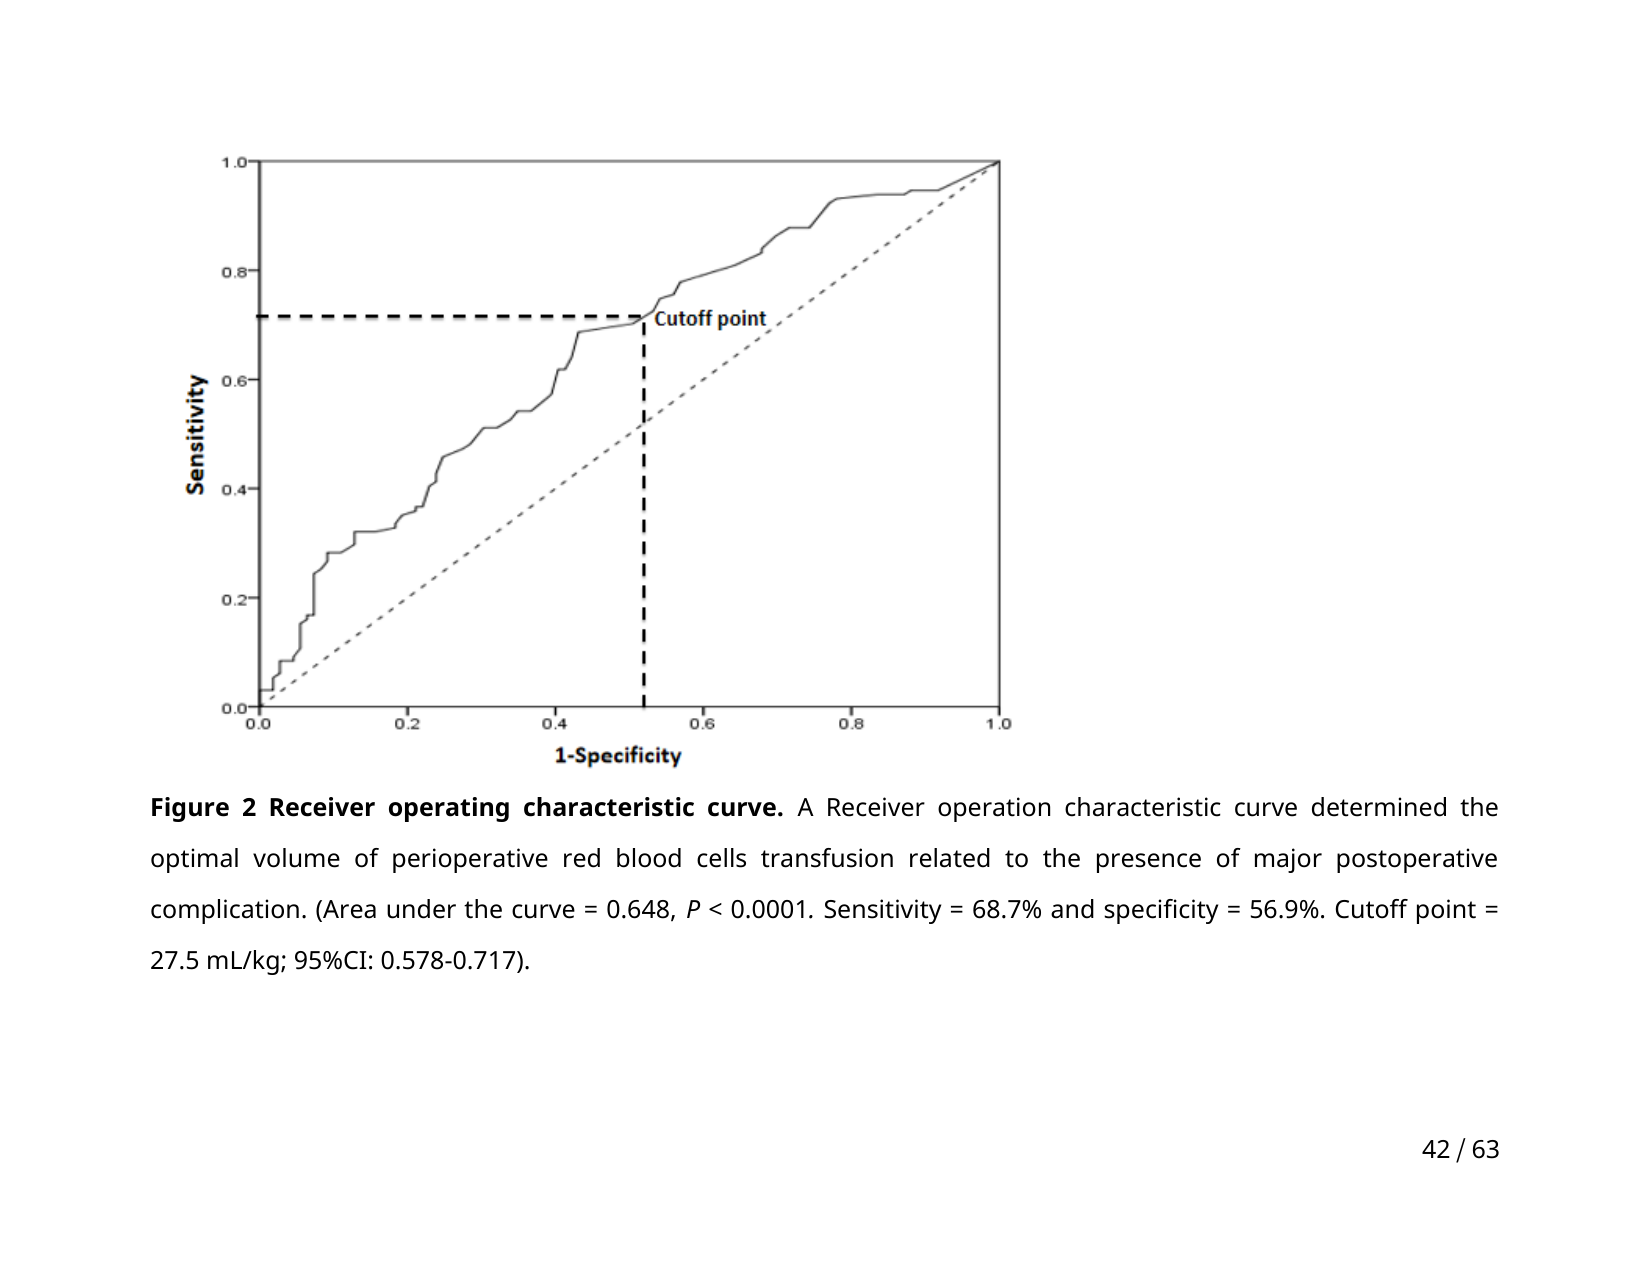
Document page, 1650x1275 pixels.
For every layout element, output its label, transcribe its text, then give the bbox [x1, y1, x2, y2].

picture [150, 150, 1043, 775]
text Figure 2 Receiver operating characteristic curve. A Receiver operation characteristic curve determined the optimal volume of perioperative red blood cells transfusion related to the presence of major postoperative complication. (Area under the curve = 0.648, P < 0.0001. Sensitivity = 68.7% and specificity = 56.9%. Cutoff point = 27.5 mL/kg; 95%CI: 0.578-0.717). [150, 789, 1500, 976]
